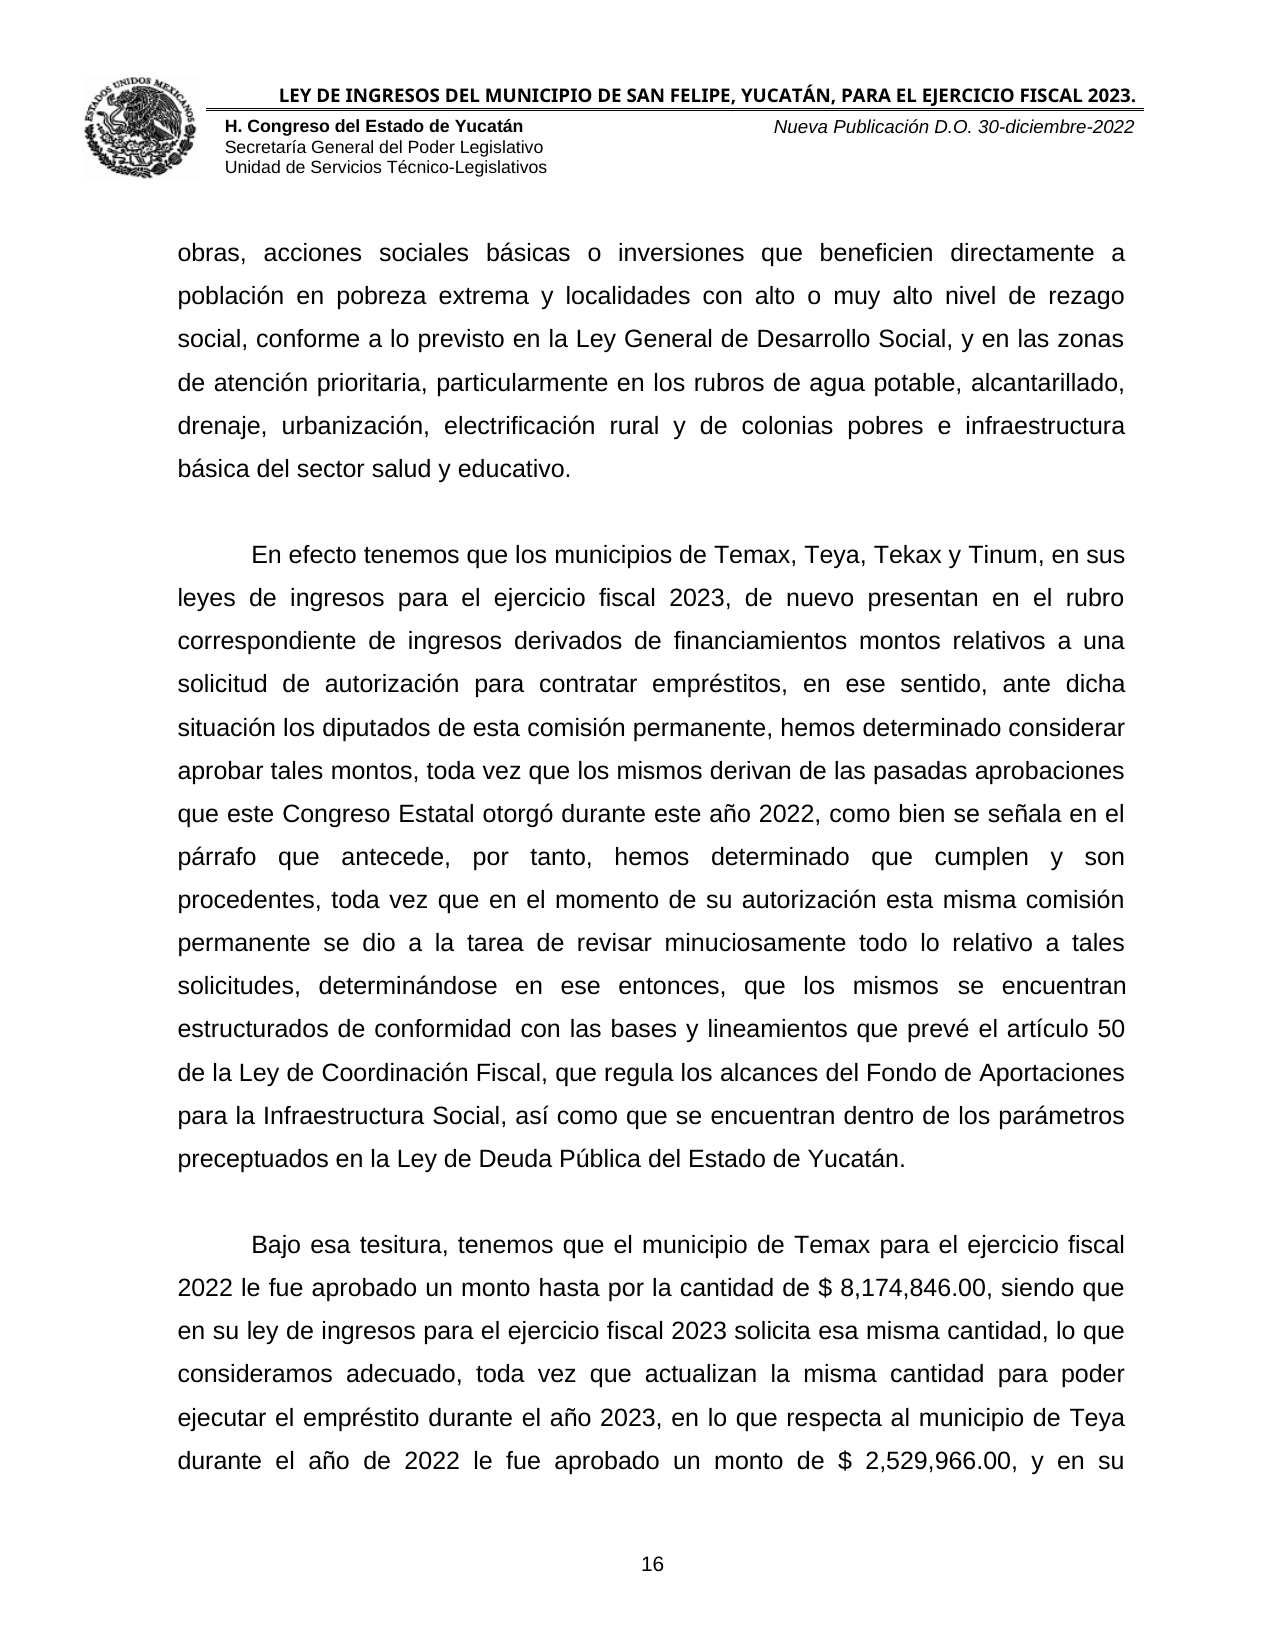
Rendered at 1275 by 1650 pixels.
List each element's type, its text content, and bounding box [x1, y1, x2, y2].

text En efecto tenemos que los municipios de Temax, Teya, Tekax y Tinum, en sus leyes de ingresos para el ejercicio fiscal 2023, de nuevo presentan en el rubro correspondiente de ingresos derivados de financiamientos montos relativos a una solicitud de autorización para contratar empréstitos, en ese sentido, ante dicha situación los diputados de esta comisión permanente, hemos determinado considerar aprobar tales montos, toda vez que los mismos derivan de las pasadas aprobaciones que este Congreso Estatal otorgó durante este año 2022, como bien se señala en el párrafo que antecede, por tanto, hemos determinado que cumplen y son procedentes, toda vez que en el momento de su autorización esta misma comisión permanente se dio a la tarea de revisar minuciosamente todo lo relativo a tales solicitudes, determinándose en ese entonces, que los mismos se encuentran estructurados de conformidad con las bases y lineamientos que prevé el artículo 50 de la Ley de Coordinación Fiscal, que regula los alcances del Fondo de Aportaciones para la Infraestructura Social, así como que se encuentran dentro de los parámetros preceptuados en la Ley de Deuda Pública del Estado de Yucatán. [177, 540, 1127, 1172]
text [177, 1230, 1127, 1474]
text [177, 238, 1127, 482]
